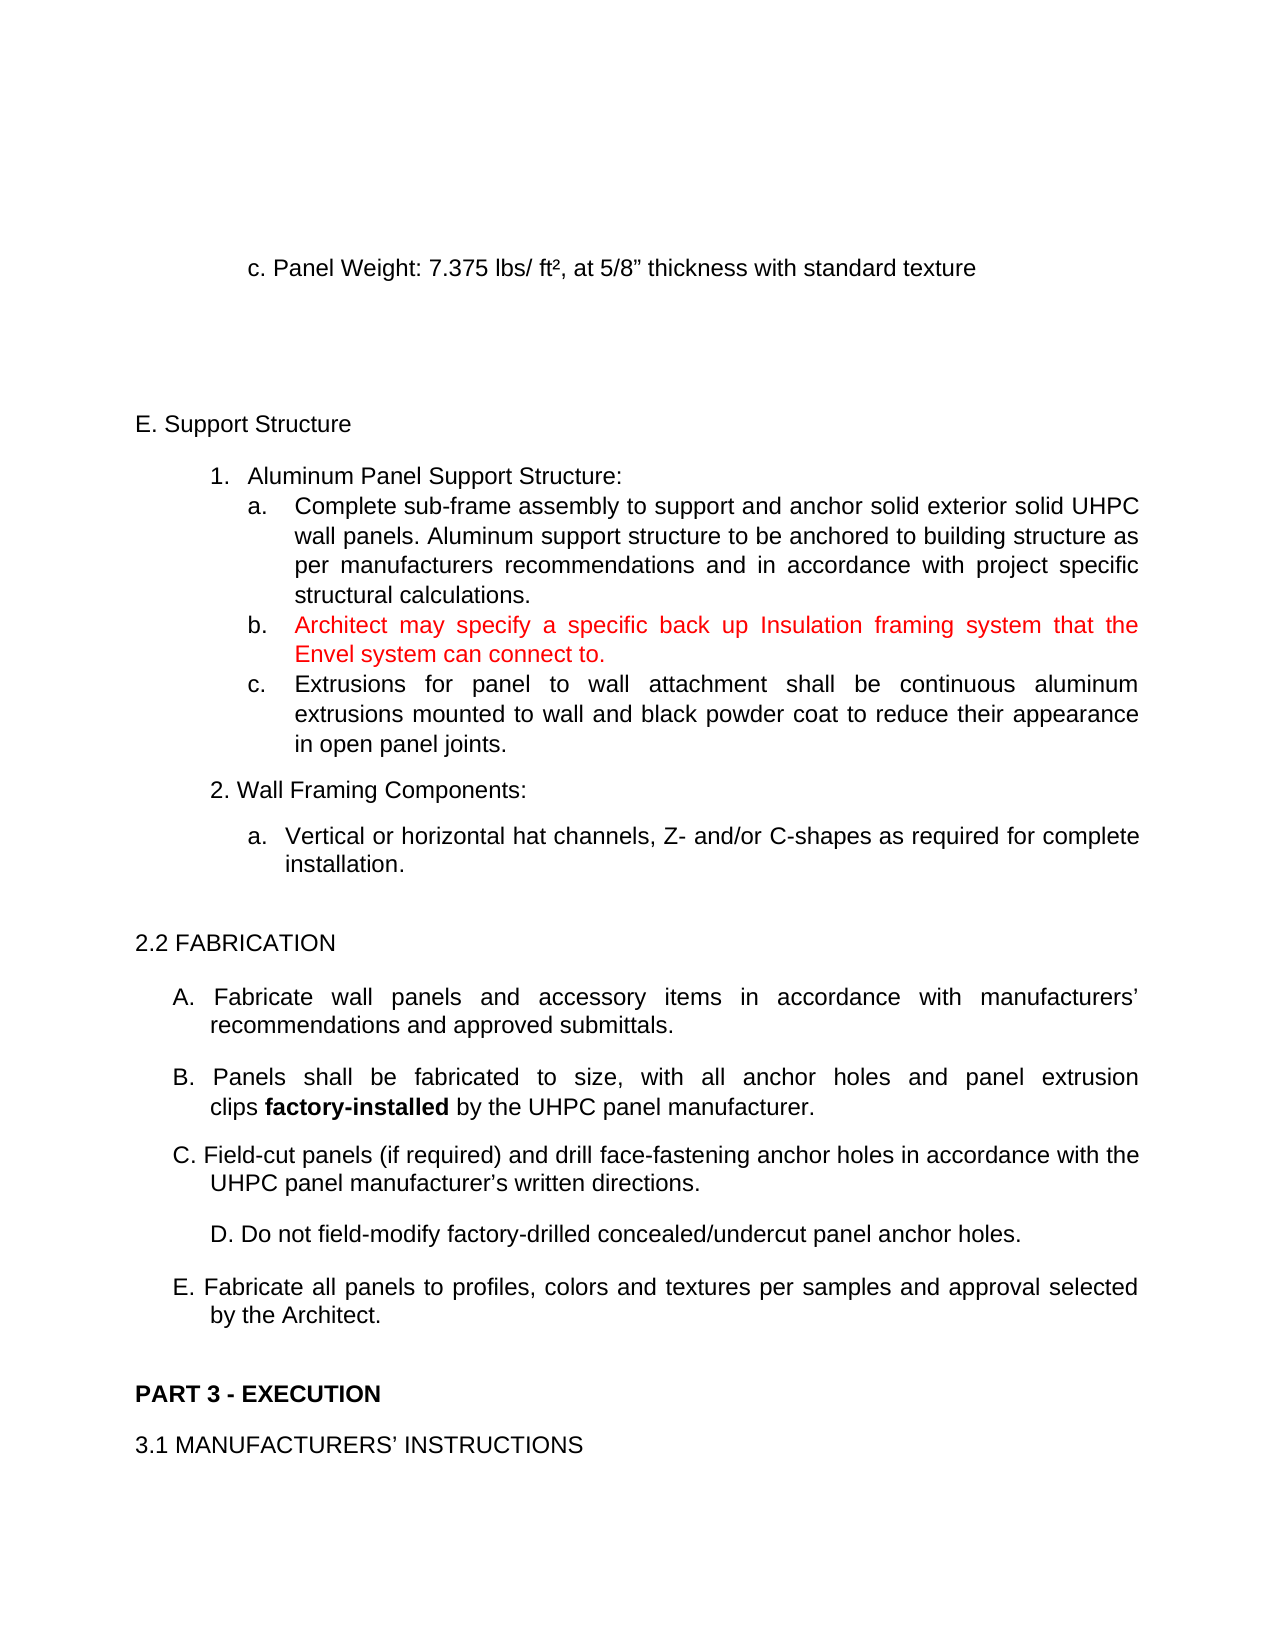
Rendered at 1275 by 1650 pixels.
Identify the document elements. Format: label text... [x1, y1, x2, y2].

text E. Support Structure [135, 410, 1140, 437]
text C. Field-cut panels (if required) and drill face-fastening anchor holes in accordance with the UHPC panel manufacturer’s written directions. [172, 1140, 1140, 1197]
list Complete sub-frame assembly to support and anchor solid exterior solid UHPC wall panels. Aluminum support structure to be anchored to building structure as per manufacturers recommendations and in accordance with project specific structural calculations. [247, 490, 1140, 609]
text E. Fabricate all panels to profiles, colors and textures per samples and approval selected by the Architect. [172, 1273, 1140, 1329]
text 2. Wall Framing Components: [210, 776, 1140, 803]
text c. Panel Weight: 7.375 lbs/ ft², at 5/8” thickness with standard texture [247, 254, 1140, 282]
list Extrusions for panel to wall attachment shall be continuous aluminum extrusions mounted to wall and black powder coat to reduce their appearance in open panel joints. [247, 668, 1140, 757]
text B. Panels shall be fabricated to size, with all anchor holes and panel extrusion clips factory-installed by the UHPC panel manufacturer. [172, 1061, 1140, 1120]
text D. Do not field-modify factory-drilled concealed/undercut panel anchor holes. [210, 1220, 1140, 1248]
text 2.2 FABRICATION [135, 928, 1140, 956]
list Aluminum Panel Support Structure: [210, 462, 1140, 490]
text A. Fabricate wall panels and accessory items in accordance with manufacturers’ recommendations and approved submittals. [172, 983, 1140, 1039]
text PART 3 - EXECUTION [135, 1379, 1140, 1407]
text 3.1 MANUFACTURERS’ INSTRUCTIONS [135, 1431, 1140, 1458]
list Architect may specify a specific back up Insulation framing system that the Envel system can connect to. [247, 609, 1140, 668]
list Vertical or horizontal hat channels, Z- and/or C-shapes as required for complete installation. [247, 822, 1140, 877]
